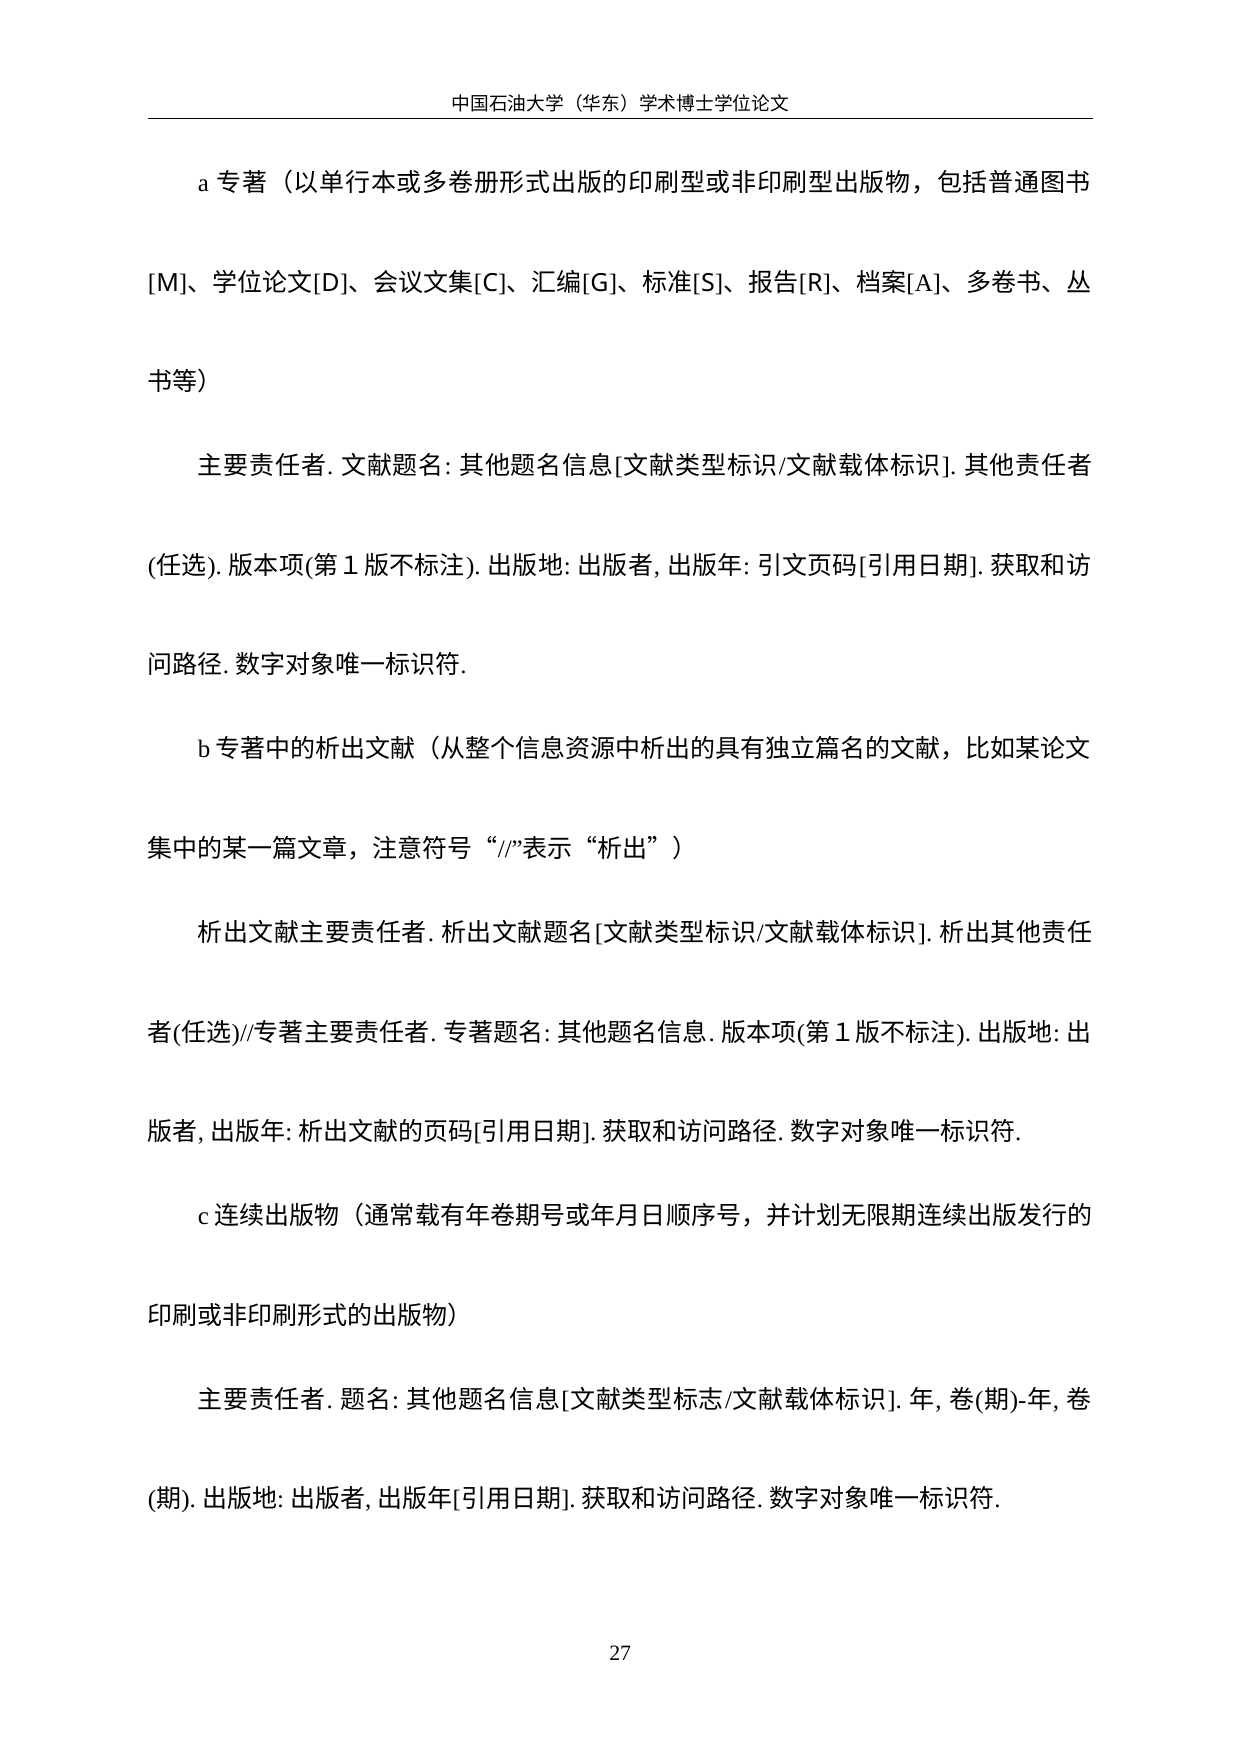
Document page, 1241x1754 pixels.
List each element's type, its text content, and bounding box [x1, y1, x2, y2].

text c连续出版物（通常载有年卷期号或年月日顺序号，并计划无限期连续出版发行的印刷或非印刷形式的出版物） [148, 1181, 1093, 1346]
text 主要责任者. 文献题名: 其他题名信息[文献类型标识/文献载体标识]. 其他责任者(任选). 版本项(第１版不标注). 出版地: 出版者, 出版年: 引文页码[引用日期]. 获取和访问路径. 数字对象唯一标识符. [148, 431, 1093, 696]
text b专著中的析出文献（从整个信息资源中析出的具有独立篇名的文献，比如某论文集中的某一篇文章，注意符号“//”表示“析出”） [148, 714, 1093, 879]
text 析出文献主要责任者. 析出文献题名[文献类型标识/文献载体标识]. 析出其他责任者(任选)//专著主要责任者. 专著题名: 其他题名信息. 版本项(第１版不标注). 出版地: 出版者, 出版年: 析出文献的页码[引用日期]. 获取和访问路径. 数字对象唯一标识符. [148, 898, 1093, 1163]
text a 专著（以单行本或多卷册形式出版的印刷型或非印刷型出版物，包括普通图书[M]、学位论文[D]、会议文集[C]、汇编[G]、标准[S]、报告[R]、档案[A]、多卷书、丛书等） [148, 148, 1093, 413]
text 主要责任者. 题名: 其他题名信息[文献类型标志/文献载体标识]. 年, 卷(期)-年, 卷(期). 出版地: 出版者, 出版年[引用日期]. 获取和访问路径. 数字对象唯一标识符. [148, 1364, 1093, 1530]
